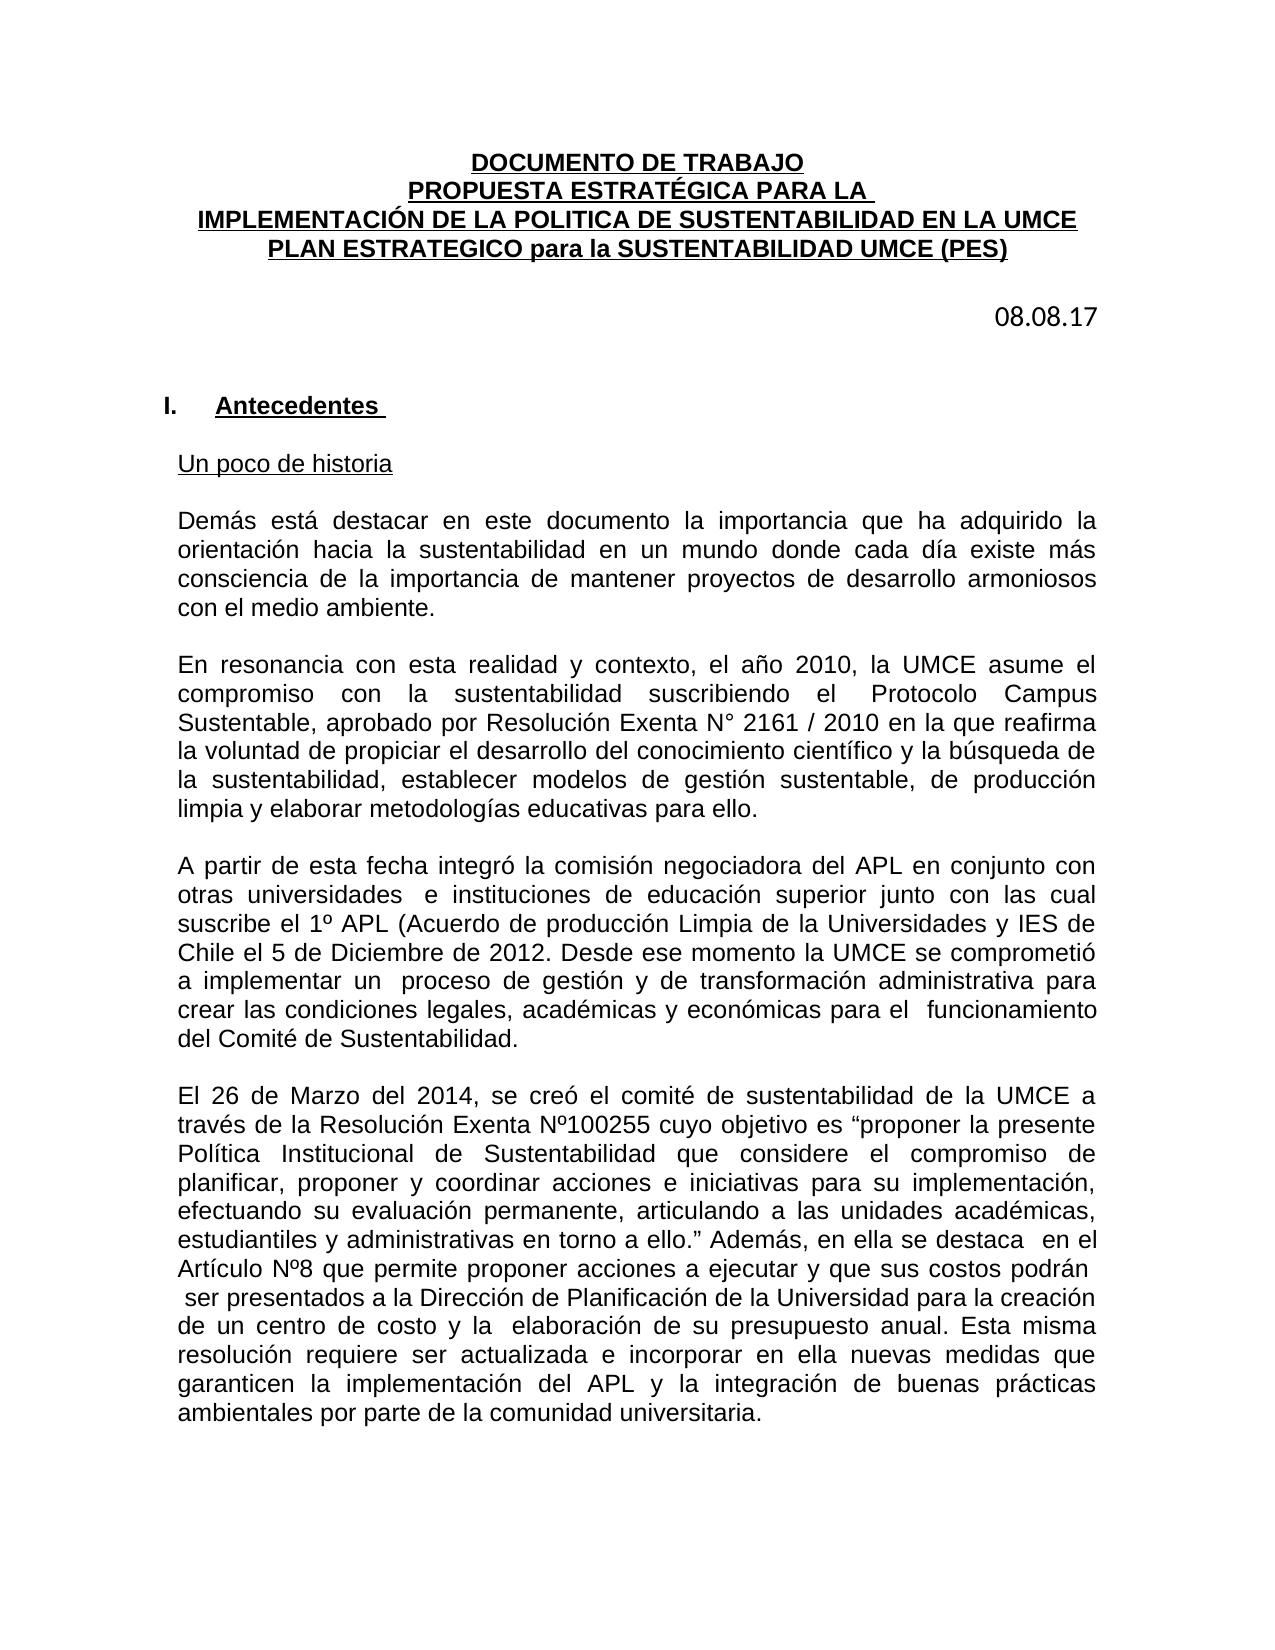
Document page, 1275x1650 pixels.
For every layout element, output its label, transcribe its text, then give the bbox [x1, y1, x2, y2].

text DOCUMENTO DE TRABAJO [177, 148, 1098, 176]
list Antecedentes [177, 391, 1098, 420]
text PROPUESTA ESTRATÉGICA PARA LA [177, 176, 1098, 205]
text Demás está destacar en este documento la importancia que ha adquirido la orientación hacia la sustentabilidad en un mundo donde cada día existe más consciencia de la importancia de mantener proyectos de desarrollo armoniosos con el medio ambiente. [177, 506, 1098, 621]
text 08.08.17 [177, 298, 1098, 334]
text IMPLEMENTACIÓN DE LA POLITICA DE SUSTENTABILIDAD EN LA UMCE PLAN ESTRATEGICO para la SUSTENTABILIDAD UMCE (PES) [177, 205, 1098, 263]
text A partir de esta fecha integró la comisión negociadora del APL en conjunto con otras universidades e instituciones de educación superior junto con las cual suscribe el 1º APL (Acuerdo de producción Limpia de la Universidades y IES de Chile el 5 de Diciembre de 2012. Desde ese momento la UMCE se comprometió a implementar un proceso de gestión y de transformación administrativa para crear las condiciones legales, académicas y económicas para el funcionamiento del Comité de Sustentabilidad. [177, 851, 1098, 1053]
text Un poco de historia [177, 449, 1098, 478]
text En resonancia con esta realidad y contexto, el año 2010, la UMCE asume el compromiso con la sustentabilidad suscribiendo el Protocolo Campus Sustentable, aprobado por Resolución Exenta N° 2161 / 2010 en la que reafirma la voluntad de propiciar el desarrollo del conocimiento científico y la búsqueda de la sustentabilidad, establecer modelos de gestión sustentable, de producción limpia y elaborar metodologías educativas para ello. [177, 650, 1098, 823]
text El 26 de Marzo del 2014, se creó el comité de sustentabilidad de la UMCE a través de la Resolución Exenta Nº100255 cuyo objetivo es “proponer la presente Política Institucional de Sustentabilidad que considere el compromiso de planificar, proponer y coordinar acciones e iniciativas para su implementación, efectuando su evaluación permanente, articulando a las unidades académicas, estudiantiles y administrativas en torno a ello.” Además, en ella se destaca en el Artículo Nº8 que permite proponer acciones a ejecutar y que sus costos podrán ser presentados a la Dirección de Planificación de la Universidad para la creación de un centro de costo y la elaboración de su presupuesto anual. Esta misma resolución requiere ser actualizada e incorporar en ella nuevas medidas que garanticen la implementación del APL y la integración de buenas prácticas ambientales por parte de la comunidad universitaria. [177, 1081, 1098, 1426]
